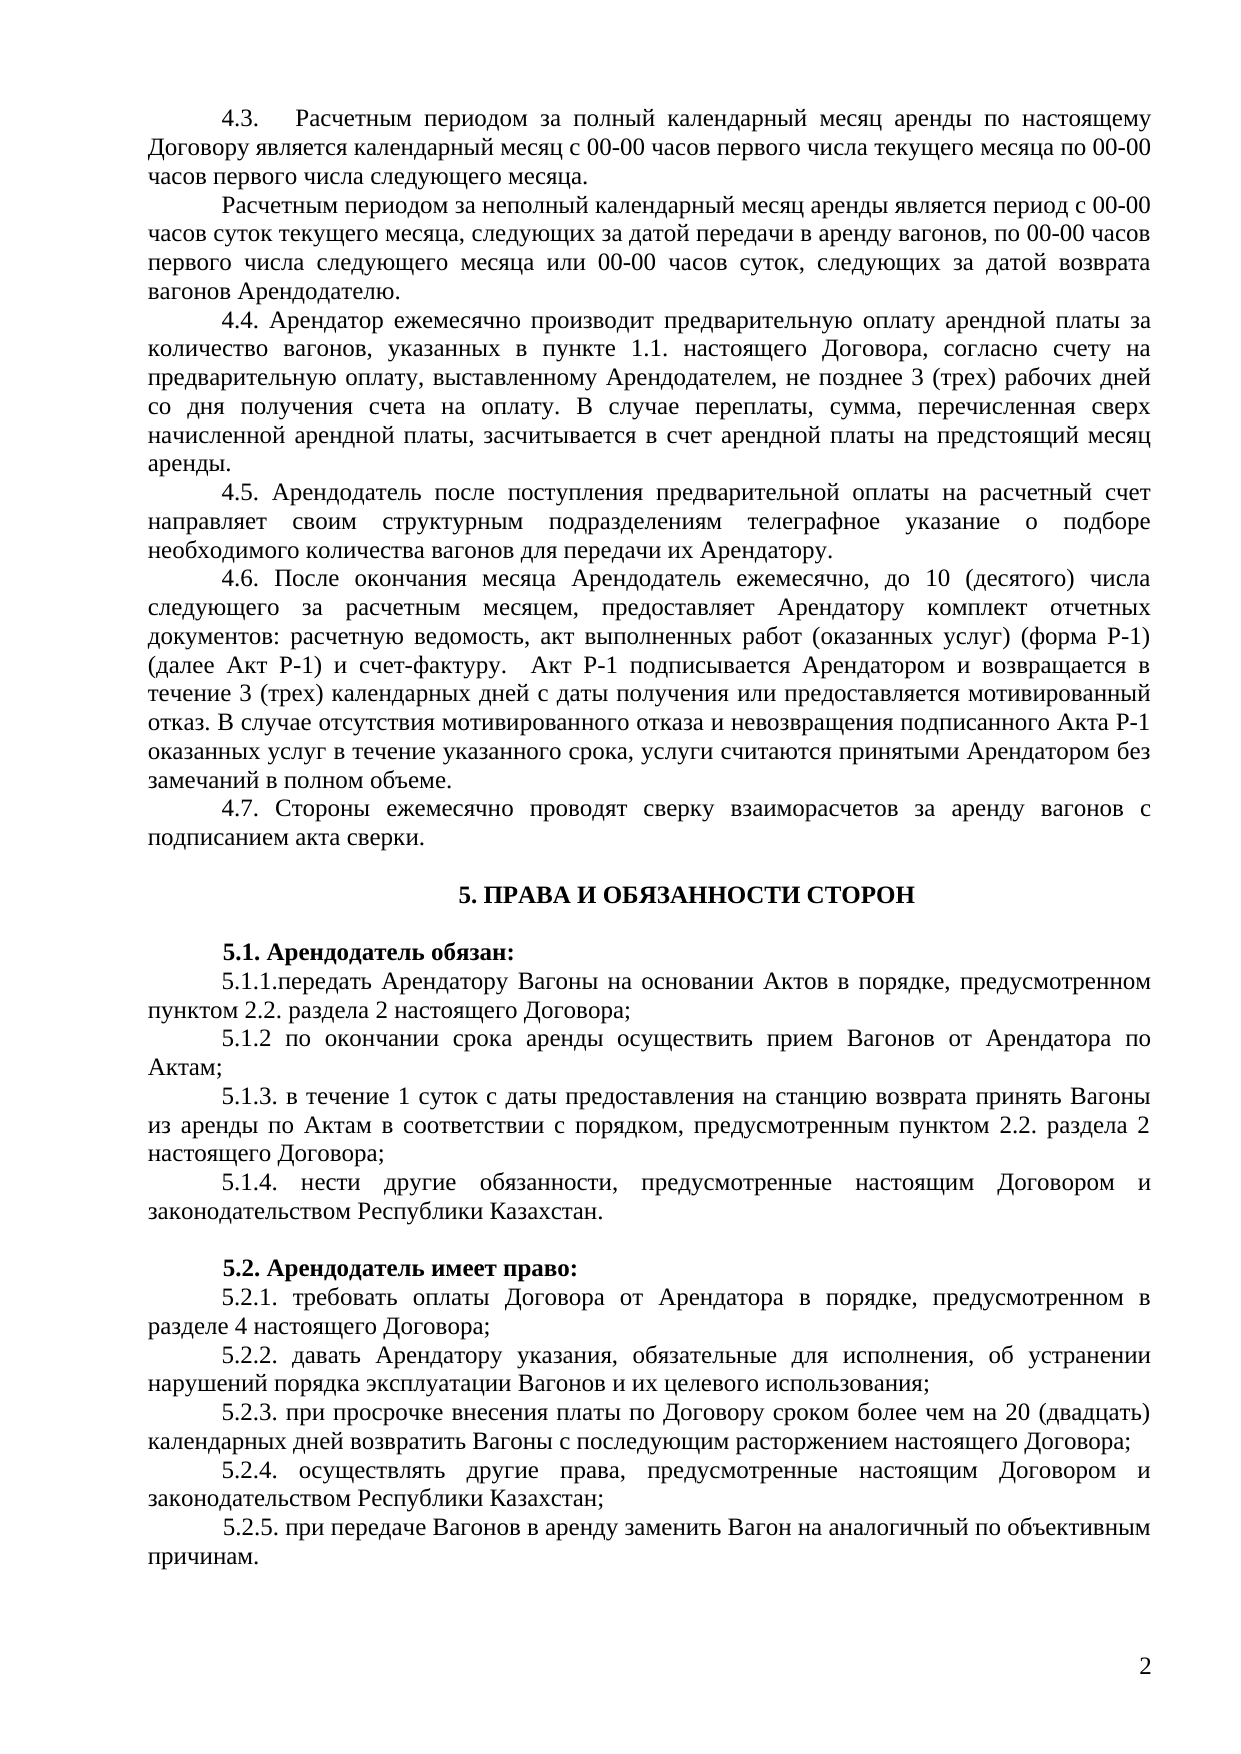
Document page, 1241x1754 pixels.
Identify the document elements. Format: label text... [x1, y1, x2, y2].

text 5.1.2 по окончании срока аренды осуществить прием Вагонов от Арендатора по Актам; [148, 1023, 1152, 1081]
text 4.6. После окончания месяца Арендодатель ежемесячно, до 10 (десятого) числа следующего за расчетным месяцем, предоставляет Арендатору комплект отчетных документов: расчетную ведомость, акт выполненных работ (оказанных услуг) (форма Р-1)(далее Акт Р-1) и счет-фактуру. Акт Р-1 подписывается Арендатором и возвращается в течение 3 (трех) календарных дней с даты получения или предоставляется мотивированный отказ. В случае отсутствия мотивированного отказа и невозвращения подписанного Акта Р-1 оказанных услуг в течение указанного срока, услуги считаются принятыми Арендатором без замечаний в полном объеме. [148, 563, 1152, 793]
text 5.2. Арендодатель имеет право: [223, 1253, 1152, 1282]
text 4.4. Арендатор ежемесячно производит предварительную оплату арендной платы за количество вагонов, указанных в пункте 1.1. настоящего Договора, согласно счету на предварительную оплату, выставленному Арендодателем, не позднее 3 (трех) рабочих дней со дня получения счета на оплату. В случае переплаты, сумма, перечисленная сверх начисленной арендной платы, засчитывается в счет арендной платы на предстоящий месяц аренды. [148, 305, 1152, 477]
text 4.3. Расчетным периодом за полный календарный месяц аренды по настоящему Договору является календарный месяц с 00-00 часов первого числа текущего месяца по 00-00 часов первого числа следующего месяца. [148, 103, 1152, 190]
text 5.2.4. осуществлять другие права, предусмотренные настоящим Договором и законодательством Республики Казахстан; [148, 1455, 1152, 1512]
text 5.1. Арендодатель обязан: [223, 937, 1152, 966]
text 5. ПРАВА И ОБЯЗАННОСТИ СТОРОН [148, 880, 1152, 908]
text Расчетным периодом за неполный календарный месяц аренды является период с 00-00 часов суток текущего месяца, следующих за датой передачи в аренду вагонов, по 00-00 часов первого числа следующего месяца или 00-00 часов суток, следующих за датой возврата вагонов Арендодателю. [148, 190, 1152, 305]
text 5.1.4. нести другие обязанности, предусмотренные настоящим Договором и законодательством Республики Казахстан. [148, 1167, 1152, 1225]
text 5.1.1.передать Арендатору Вагоны на основании Актов в порядке, предусмотренном пунктом 2.2. раздела 2 настоящего Договора; [148, 966, 1152, 1023]
text 5.2.3. при просрочке внесения платы по Договору сроком более чем на 20 (двадцать) календарных дней возвратить Вагоны с последующим расторжением настоящего Договора; [148, 1397, 1152, 1455]
text 4.5. Арендодатель после поступления предварительной оплаты на расчетный счет направляет своим структурным подразделениям телеграфное указание о подборе необходимого количества вагонов для передачи их Арендатору. [148, 477, 1152, 563]
text 4.7. Стороны ежемесячно проводят сверку взаиморасчетов за аренду вагонов с подписанием акта сверки. [148, 793, 1152, 851]
text 5.1.3. в течение 1 суток с даты предоставления на станцию возврата принять Вагоны из аренды по Актам в соответствии с порядком, предусмотренным пунктом 2.2. раздела 2 настоящего Договора; [148, 1081, 1152, 1167]
text 5.2.5. при передаче Вагонов в аренду заменить Вагон на аналогичный по объективным причинам. [148, 1512, 1152, 1570]
text 5.2.2. давать Арендатору указания, обязательные для исполнения, об устранении нарушений порядка эксплуатации Вагонов и их целевого использования; [148, 1340, 1152, 1397]
text 5.2.1. требовать оплаты Договора от Арендатора в порядке, предусмотренном в разделе 4 настоящего Договора; [148, 1282, 1152, 1340]
